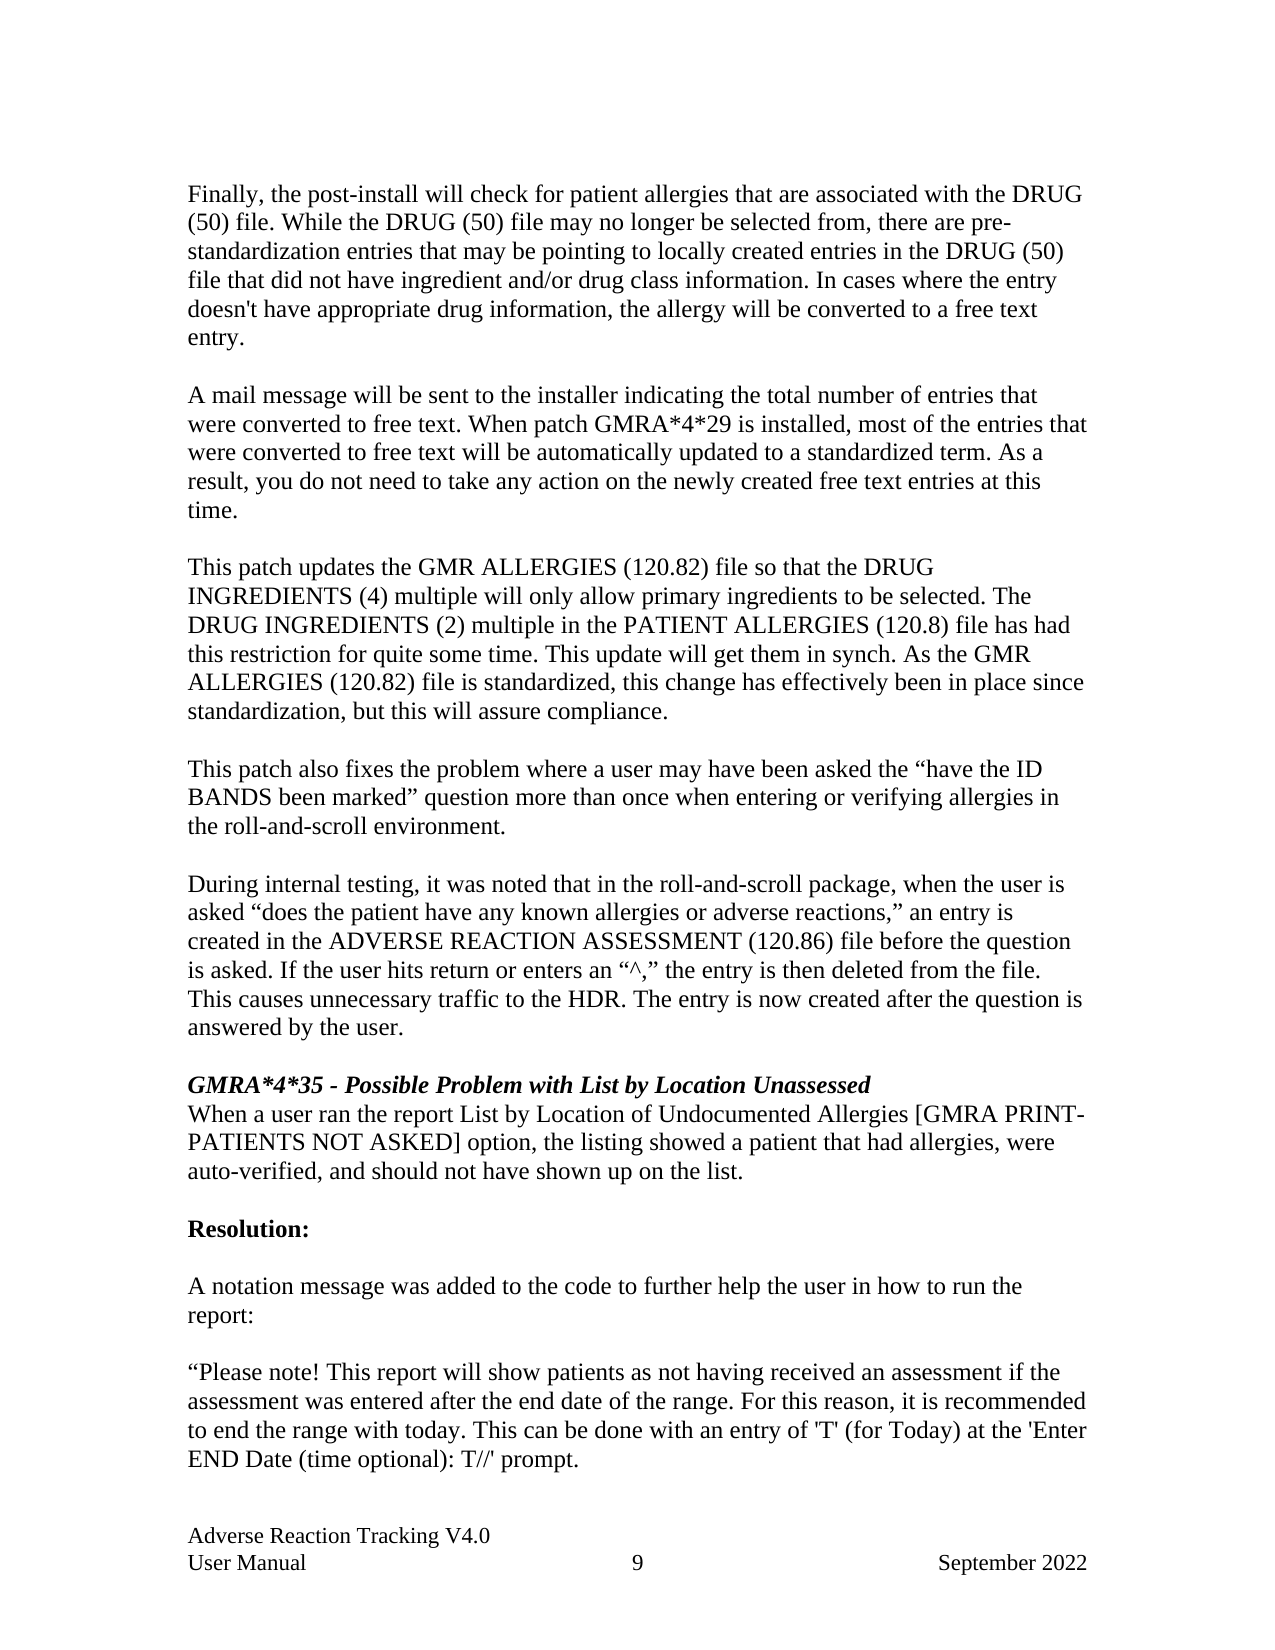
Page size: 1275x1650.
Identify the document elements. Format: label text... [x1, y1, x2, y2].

text Finally, the post-install will check for patient allergies that are associated with the DRUG (50) file. While the DRUG (50) file may no longer be selected from, there are pre-standardization entries that may be pointing to locally created entries in the DRUG (50) file that did not have ingredient and/or drug class information. In cases where the entry doesn't have appropriate drug information, the allergy will be converted to a free text entry. [187, 179, 1087, 351]
text Resolution: [187, 1214, 1087, 1242]
subtitle GMRA*4*35 - Possible Problem with List by Location Unassessed [187, 1070, 1087, 1099]
text “Please note! This report will show patients as not having received an assessment if the assessment was entered after the end date of the range. For this reason, it is recommended to end the range with today. This can be done with an entry of 'T' (for Today) at the 'Enter END Date (time optional): T//' prompt. [187, 1357, 1087, 1472]
text During internal testing, it was noted that in the roll-and-scroll package, when the user is asked “does the patient have any known allergies or adverse reactions,” an entry is created in the ADVERSE REACTION ASSESSMENT (120.86) file before the question is asked. If the user hits return or enters an “^,” the entry is then deleted from the file. This causes unnecessary traffic to the HDR. The entry is now created after the question is answered by the user. [187, 869, 1087, 1041]
text When a user ran the report List by Location of Undocumented Allergies [GMRA PRINT-PATIENTS NOT ASKED] option, the listing showed a patient that had allergies, were auto-verified, and should not have shown up on the list. [187, 1099, 1087, 1185]
text A mail message will be sent to the installer indicating the total number of entries that were converted to free text. When patch GMRA*4*29 is installed, most of the entries that were converted to free text will be automatically updated to a standardized term. As a result, you do not need to take any action on the newly created free text entries at this time. [187, 380, 1087, 524]
text A notation message was added to the code to further help the user in how to run the report: [187, 1271, 1087, 1329]
text This patch updates the GMR ALLERGIES (120.82) file so that the DRUG INGREDIENTS (4) multiple will only allow primary ingredients to be selected. The DRUG INGREDIENTS (2) multiple in the PATIENT ALLERGIES (120.8) file has had this restriction for quite some time. This update will get them in synch. As the GMR ALLERGIES (120.82) file is standardized, this change has effectively been in place since standardization, but this will assure compliance. [187, 552, 1087, 725]
text This patch also fixes the problem where a user may have been asked the “have the ID BANDS been marked” question more than once when entering or verifying allergies in the roll-and-scroll environment. [187, 754, 1087, 840]
